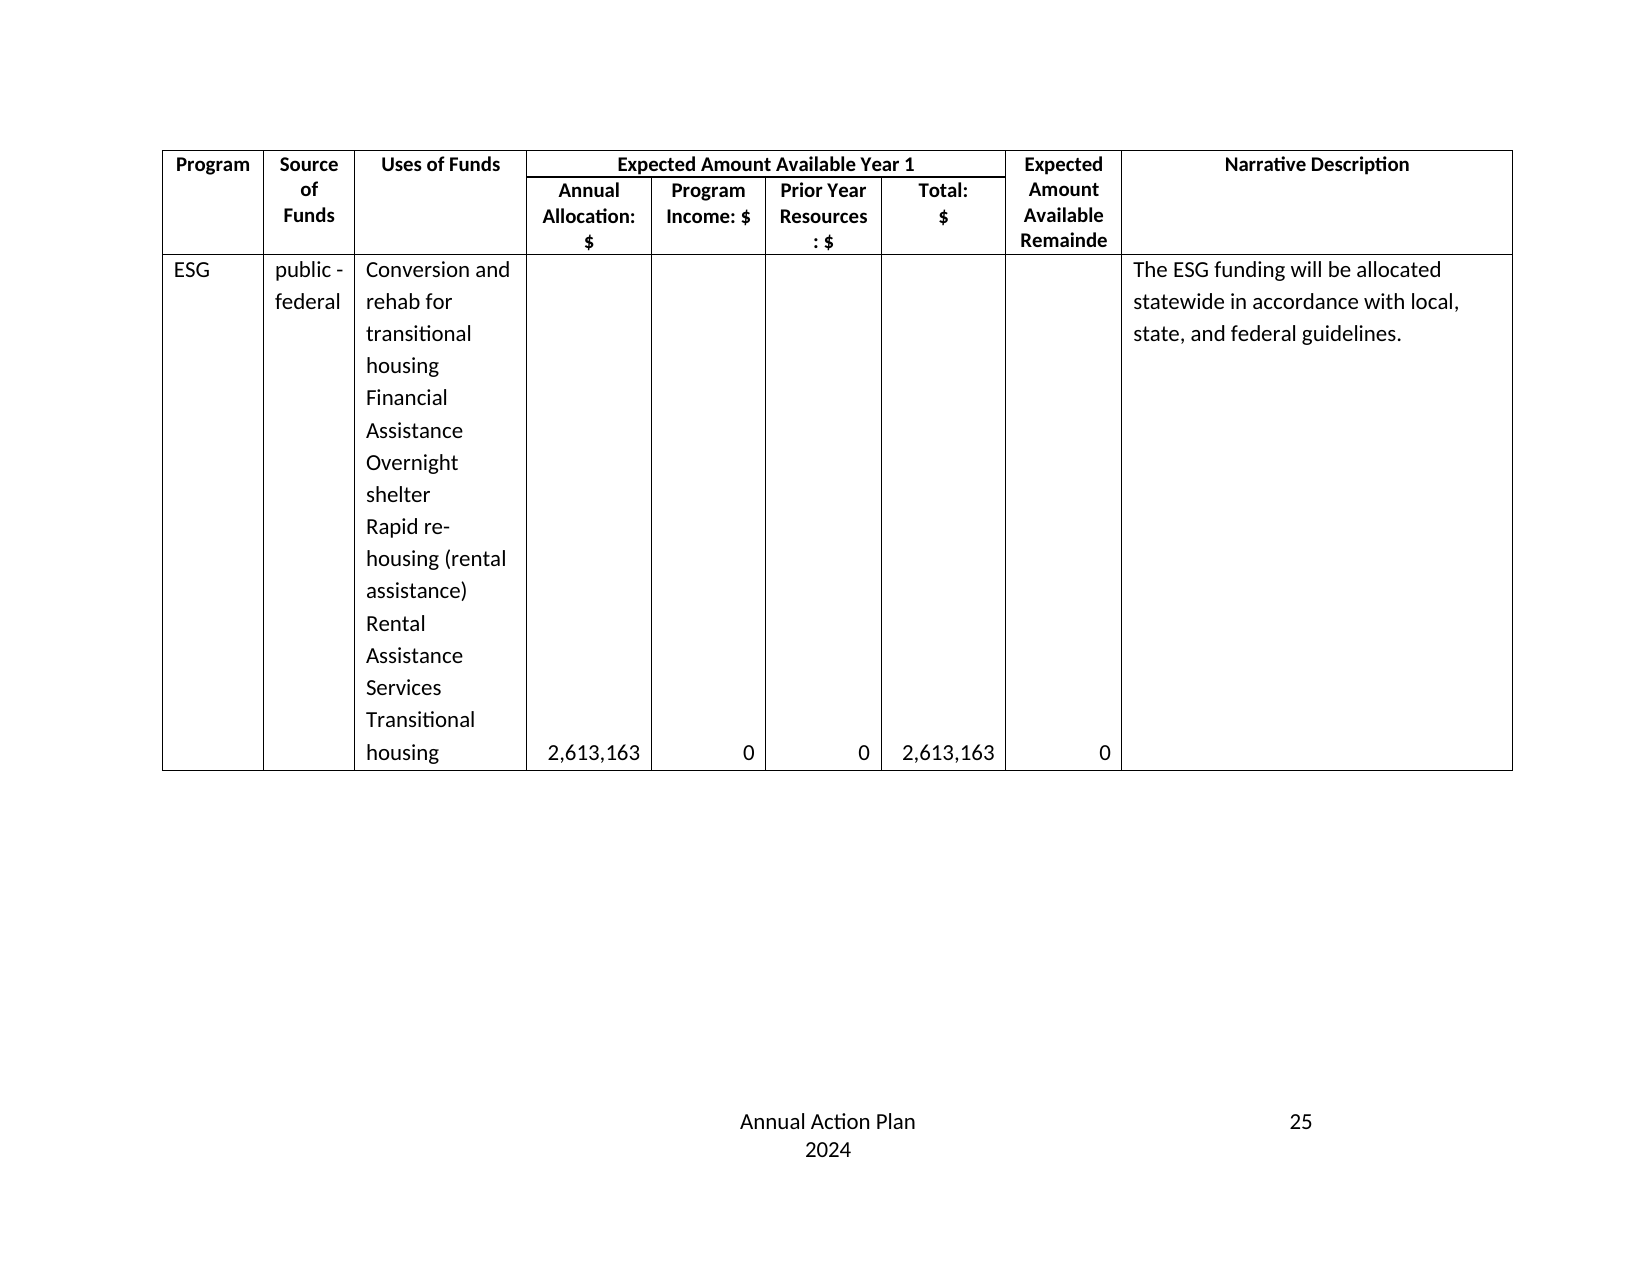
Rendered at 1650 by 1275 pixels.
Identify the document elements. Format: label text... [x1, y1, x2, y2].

table_cell ESG [163, 255, 263, 769]
table_header Source of Funds [264, 151, 354, 254]
table_cell Conversion and rehab for transitional housing Financial Assistance Overnight shelter Rapid re-housing (rental assistance) Rental Assistance Services Transitional housing [355, 255, 526, 769]
table_header Uses of Funds [355, 151, 526, 254]
table_cell The ESG funding will be allocated statewide in accordance with local, state, and federal guidelines. [1122, 255, 1512, 769]
table_cell Program Income: $ [652, 178, 765, 254]
table_header Expected Amount Available Year 1 [527, 151, 1005, 176]
table_cell 0 [766, 255, 881, 769]
table_cell 2,613,163 [882, 255, 1005, 769]
table_header Program [163, 151, 263, 254]
table_header Expected Amount Available Remainder of ConPlan $ [1006, 151, 1121, 254]
table_cell 0 [1006, 255, 1121, 769]
table_cell 0 [652, 255, 765, 769]
table_cell 2,613,163 [527, 255, 651, 769]
table_header Narrative Description [1122, 151, 1512, 254]
table_cell public - federal [264, 255, 354, 769]
table_cell Total: $ [882, 178, 1005, 254]
table_cell Prior Year Resources: $ [766, 178, 881, 254]
table_cell Annual Allocation: $ [527, 178, 651, 254]
